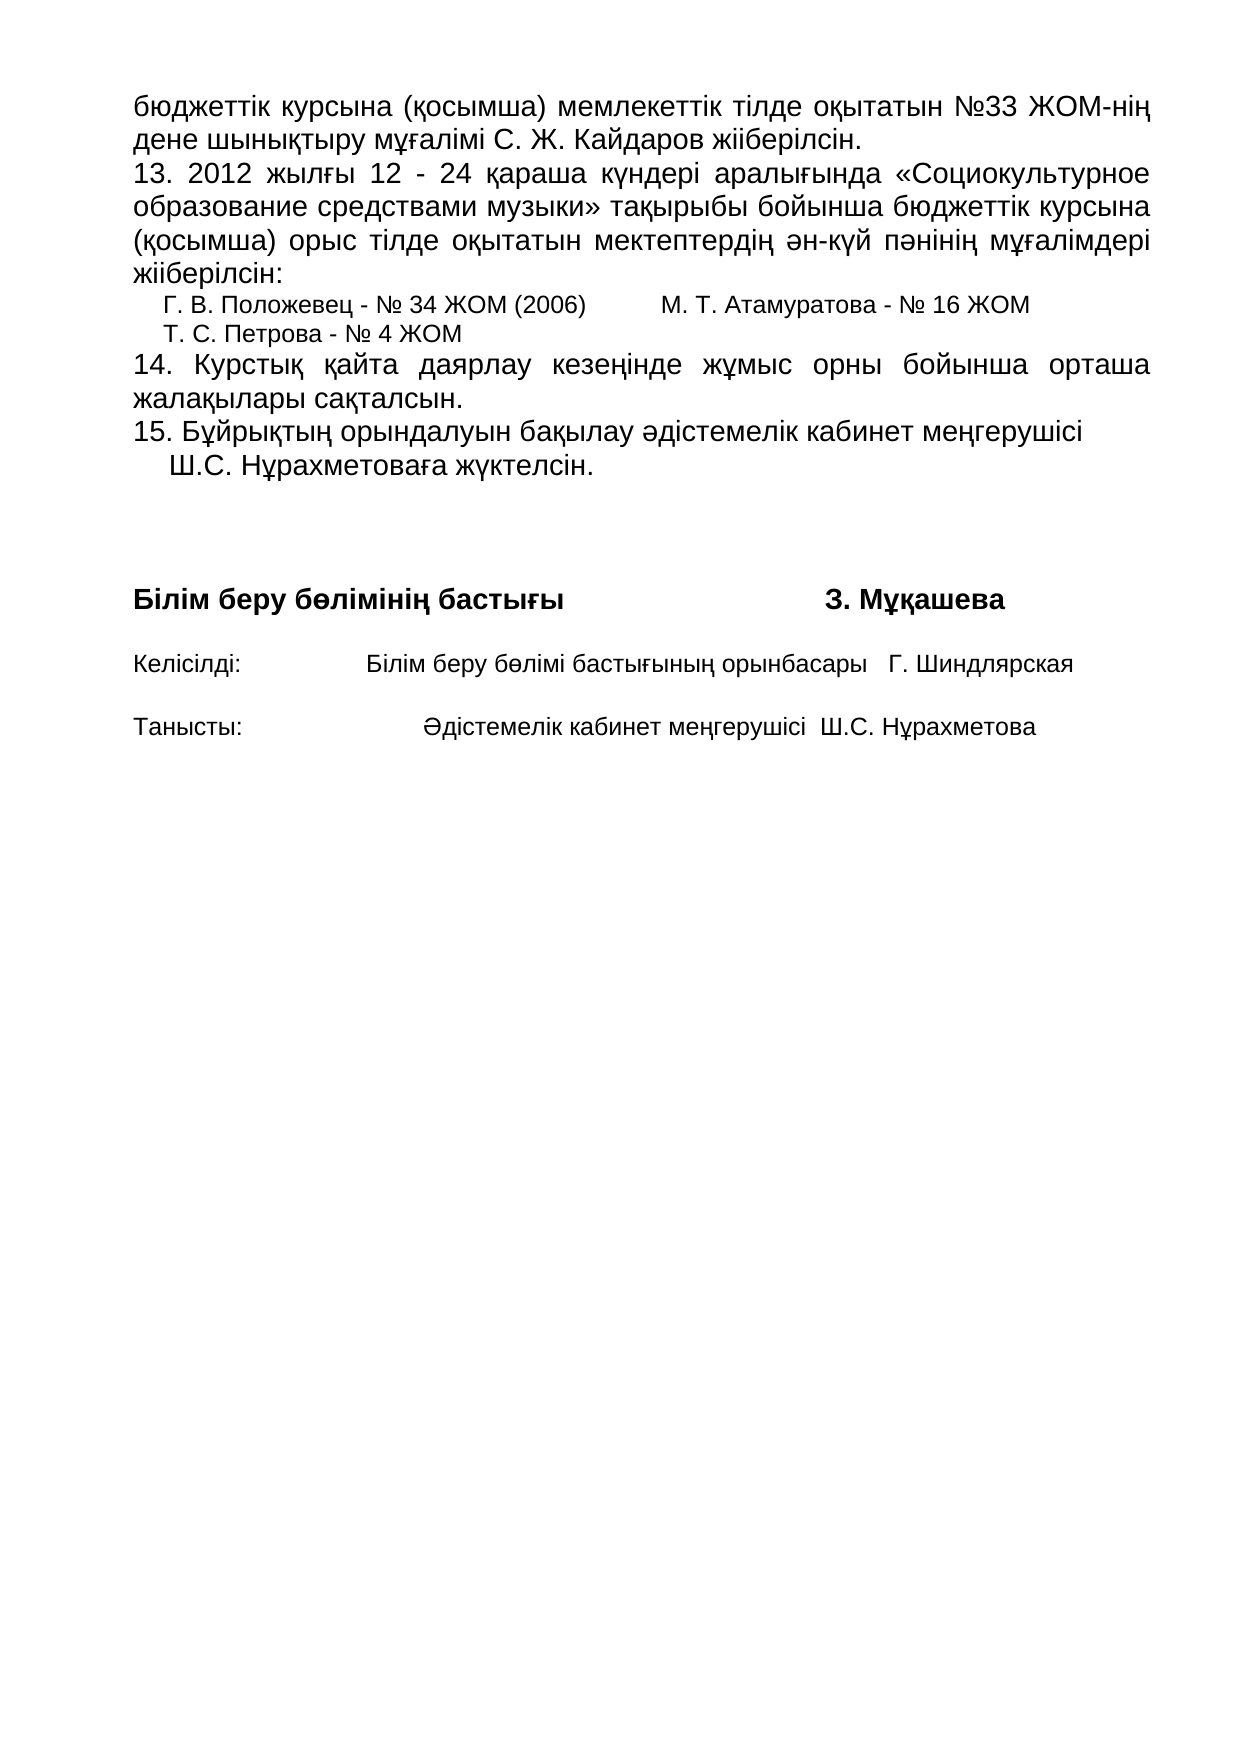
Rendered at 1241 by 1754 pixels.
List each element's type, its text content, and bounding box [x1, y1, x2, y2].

text 13. 2012 жылғы 12 - 24 қараша күндері аралығында «Социокультурное образование средствами музыки» тақырыбы бойынша бюджеттік курсына (қосымша) орыс тілде оқытатын мектептердің ән-күй пәнінің мұғалімдері жііберілсін: [133, 156, 1152, 290]
text Келісілді: Білім беру бөлімі бастығының орынбасары Г. Шиндлярская [133, 649, 1152, 678]
text Танысты: Әдістемелік кабинет меңгерушісі Ш.С. Нұрахметова [133, 712, 1152, 740]
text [133, 89, 1152, 156]
text 15. Бұйрықтың орындалуын бақылау әдістемелік кабинет меңгерушісі [133, 414, 1152, 448]
text 14. Курстық қайта даярлау кезеңінде жұмыс орны бойынша орташа жалақылары сақталсын. [133, 347, 1152, 414]
text Білім беру бөлімінің бастығы З. Мұқашева [133, 582, 1152, 616]
table_header Г. В. Положевец - № 34 ЖОМ (2006) Т. С. Петрова - № 4 ЖОМ [152, 290, 649, 347]
table_header М. Т. Атамуратова - № 16 ЖОМ [649, 290, 1240, 347]
text Ш.С. Нұрахметоваға жүктелсін. [168, 448, 1152, 482]
